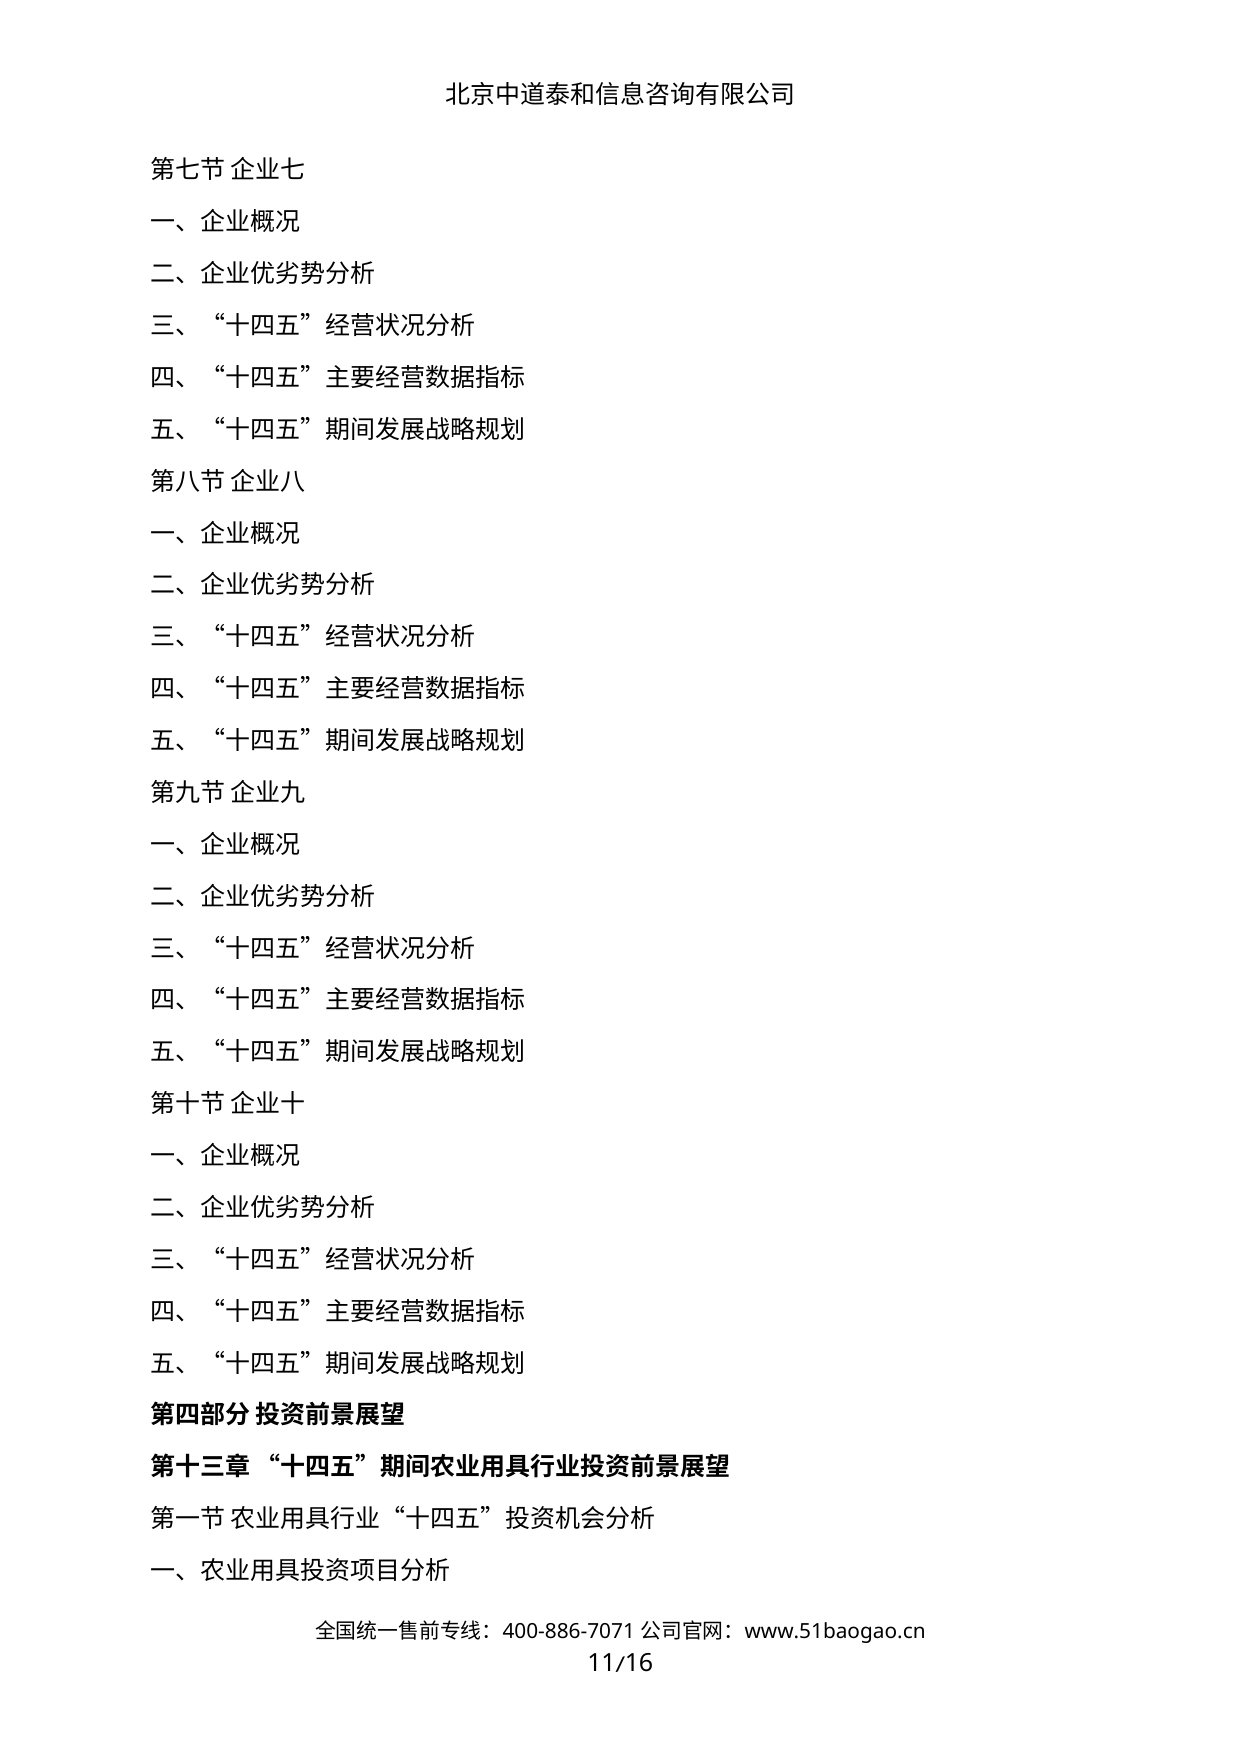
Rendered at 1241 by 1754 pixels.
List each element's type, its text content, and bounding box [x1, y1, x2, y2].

text 一、农业用具投资项目分析 [150, 1551, 1090, 1587]
text 五、“十四五”期间发展战略规划 [150, 409, 1090, 446]
text 四、“十四五”主要经营数据指标 [150, 1291, 1090, 1327]
text 第四部分 投资前景展望 [150, 1395, 1090, 1431]
text 二、企业优劣势分析 [150, 876, 1090, 912]
text 四、“十四五”主要经营数据指标 [150, 669, 1090, 705]
text 五、“十四五”期间发展战略规划 [150, 721, 1090, 757]
text 五、“十四五”期间发展战略规划 [150, 1032, 1090, 1068]
text 一、企业概况 [150, 824, 1090, 861]
text 五、“十四五”期间发展战略规划 [150, 1343, 1090, 1379]
text 第八节 企业八 [150, 461, 1090, 497]
text 三、“十四五”经营状况分析 [150, 1239, 1090, 1276]
text 一、企业概况 [150, 513, 1090, 549]
text 四、“十四五”主要经营数据指标 [150, 980, 1090, 1016]
text 第九节 企业九 [150, 772, 1090, 809]
text 三、“十四五”经营状况分析 [150, 617, 1090, 653]
text 三、“十四五”经营状况分析 [150, 928, 1090, 964]
text 三、“十四五”经营状况分析 [150, 306, 1090, 342]
text 一、企业概况 [150, 202, 1090, 238]
text 第一节 农业用具行业“十四五”投资机会分析 [150, 1499, 1090, 1535]
text 第十三章 “十四五”期间农业用具行业投资前景展望 [150, 1447, 1090, 1483]
text 二、企业优劣势分析 [150, 1187, 1090, 1224]
text 二、企业优劣势分析 [150, 254, 1090, 290]
text 一、企业概况 [150, 1136, 1090, 1172]
text 四、“十四五”主要经营数据指标 [150, 357, 1090, 394]
text 二、企业优劣势分析 [150, 565, 1090, 601]
text 第七节 企业七 [150, 150, 1090, 186]
text 第十节 企业十 [150, 1084, 1090, 1120]
